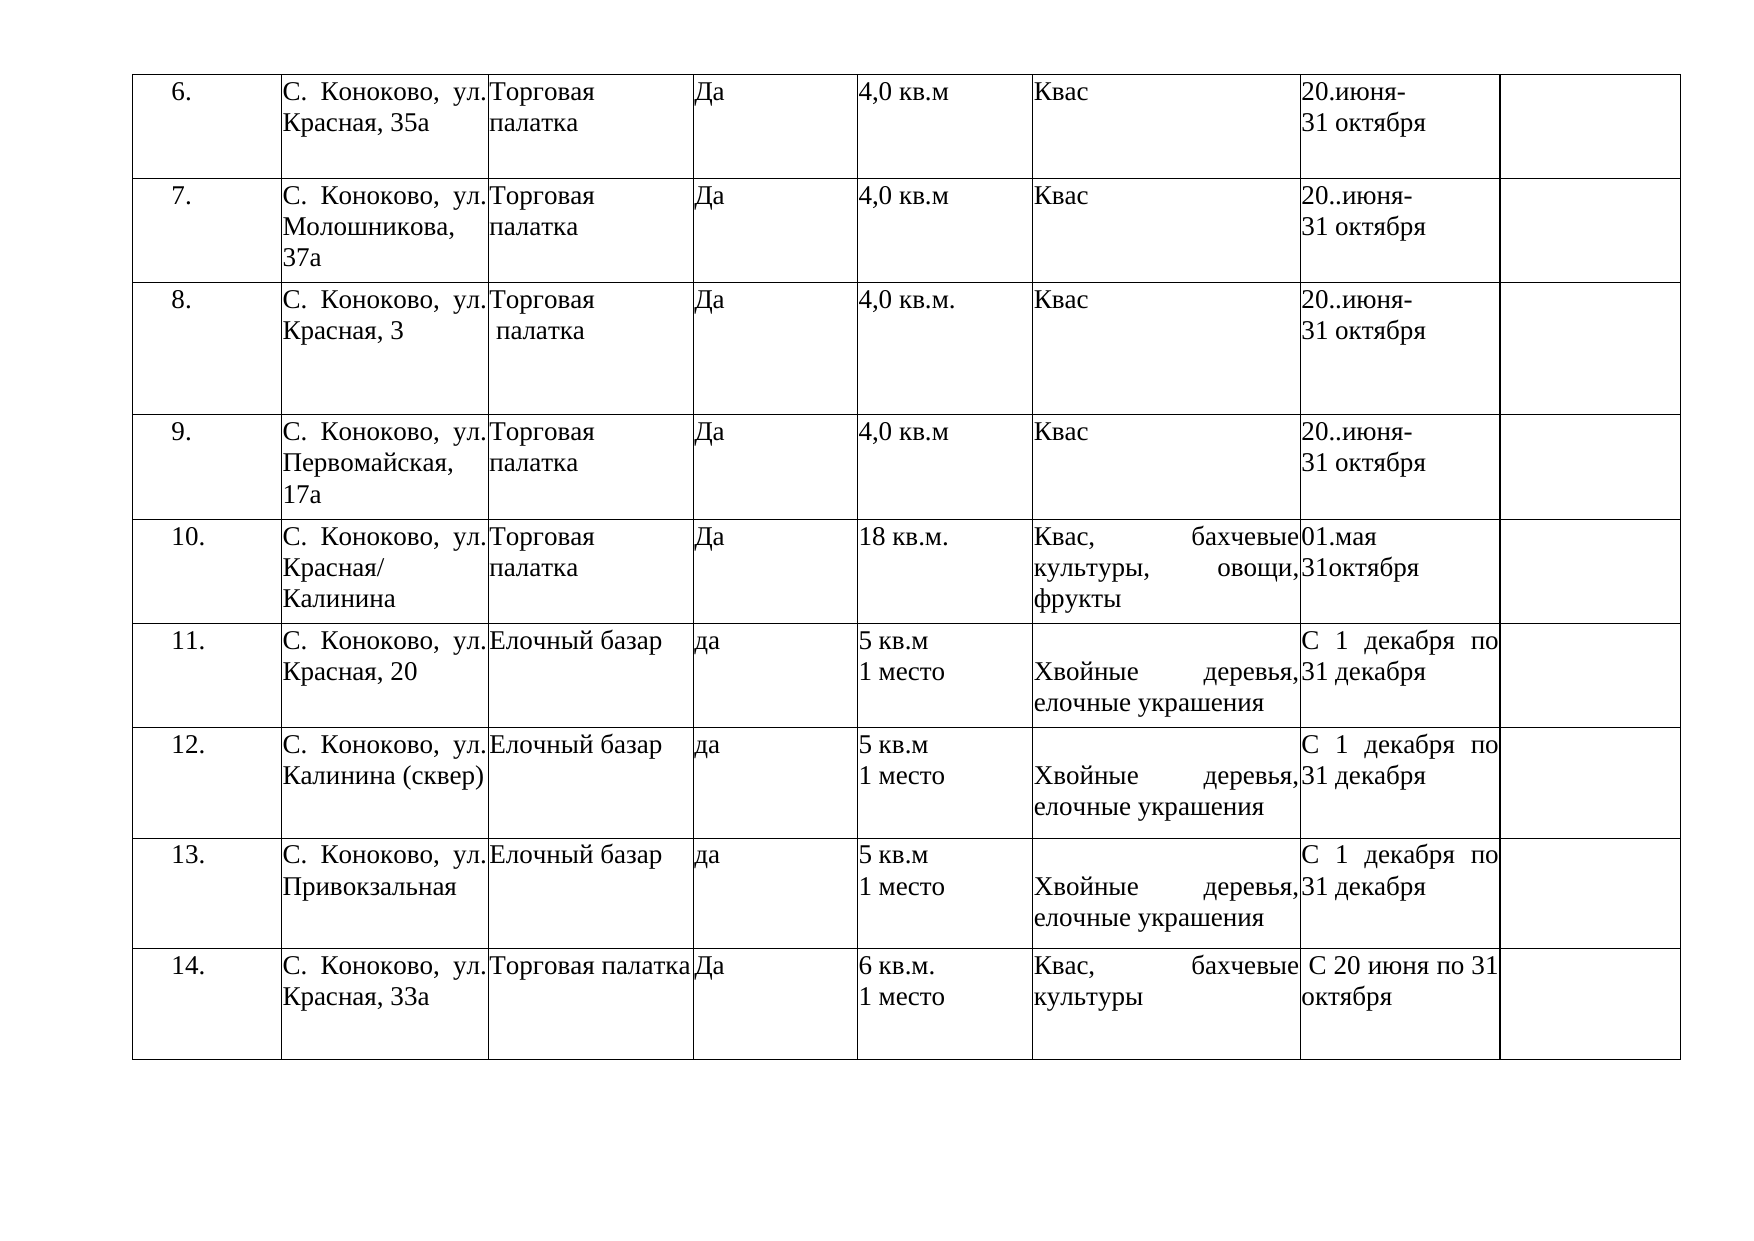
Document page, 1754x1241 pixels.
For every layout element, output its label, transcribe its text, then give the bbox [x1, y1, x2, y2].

table_cell 5 кв.м 1 место [858, 728, 1032, 837]
table_cell Да [694, 75, 857, 178]
table_cell Хвойные деревья, елочные украшения [1033, 728, 1300, 837]
table_cell [1501, 839, 1680, 948]
table_cell 4,0 кв.м [858, 179, 1032, 282]
table_cell Да [694, 179, 857, 282]
table_cell С. Коноково, ул. Красная, 20 [282, 624, 488, 727]
table_cell Да [694, 949, 857, 1059]
table_cell 01.мая 31октября [1301, 520, 1499, 623]
table_cell [1501, 179, 1680, 282]
table_cell Да [694, 415, 857, 518]
table_cell С. Коноково, ул. Красная/ Калинина [282, 520, 488, 623]
table_cell С. Коноково, ул. Калинина (сквер) [282, 728, 488, 837]
table_cell 20.июня- 31 октября [1301, 75, 1499, 178]
table_cell 4,0 кв.м. [858, 283, 1032, 414]
table_cell да [694, 839, 857, 948]
table_cell Квас [1033, 179, 1300, 282]
table_cell Да [694, 283, 857, 414]
table_cell Торговая палатка [489, 949, 693, 1059]
table_cell С. Коноково, ул. Красная, 3 [282, 283, 488, 414]
table_cell С 1 декабря по 31 декабря [1301, 624, 1499, 727]
table_cell С 1 декабря по 31 декабря [1301, 728, 1499, 837]
table_cell [1501, 75, 1680, 178]
table_cell [133, 75, 281, 178]
table_cell С. Коноково, ул. Первомайская, 17а [282, 415, 488, 518]
table_cell Елочный базар [489, 624, 693, 727]
table_cell С. Коноково, ул. Красная, 35а [282, 75, 488, 178]
table_cell [1501, 283, 1680, 414]
table_cell [133, 728, 281, 837]
table_cell [133, 415, 281, 518]
table_cell Квас, бахчевые культуры, овощи, фрукты [1033, 520, 1300, 623]
table_cell 20..июня- 31 октября [1301, 179, 1499, 282]
table_cell Елочный базар [489, 728, 693, 837]
table_cell [133, 283, 281, 414]
table_cell Квас [1033, 283, 1300, 414]
table_cell [1501, 949, 1680, 1059]
table_cell [133, 520, 281, 623]
table_cell 5 кв.м 1 место [858, 839, 1032, 948]
table_cell 5 кв.м 1 место [858, 624, 1032, 727]
table_cell 6 кв.м. 1 место [858, 949, 1032, 1059]
table_cell да [694, 624, 857, 727]
table_cell Торговая палатка [489, 179, 693, 282]
table_cell С 1 декабря по 31 декабря [1301, 839, 1499, 948]
table_cell С 20 июня по 31 октября [1301, 949, 1499, 1059]
table_cell Квас [1033, 415, 1300, 518]
table_cell Торговая палатка [489, 415, 693, 518]
table_cell Торговая палатка [489, 520, 693, 623]
table_cell да [694, 728, 857, 837]
table_cell Елочный базар [489, 839, 693, 948]
table_cell 4,0 кв.м [858, 415, 1032, 518]
table_cell С. Коноково, ул. Красная, 33а [282, 949, 488, 1059]
table_cell Торговая палатка [489, 75, 693, 178]
table_cell С. Коноково, ул. Привокзальная [282, 839, 488, 948]
table_cell Хвойные деревья, елочные украшения [1033, 839, 1300, 948]
table_cell Квас [1033, 75, 1300, 178]
table_cell 4,0 кв.м [858, 75, 1032, 178]
table_cell [1501, 520, 1680, 623]
table_cell Квас, бахчевые культуры [1033, 949, 1300, 1059]
table_cell [133, 949, 281, 1059]
table_cell [133, 839, 281, 948]
table_cell Торговая палатка [489, 283, 693, 414]
table_cell [133, 179, 281, 282]
table_cell [1501, 728, 1680, 837]
table_cell 20..июня- 31 октября [1301, 283, 1499, 414]
table_cell С. Коноково, ул. Молошникова, 37а [282, 179, 488, 282]
table_cell [133, 624, 281, 727]
table_cell 18 кв.м. [858, 520, 1032, 623]
table_cell Да [694, 520, 857, 623]
table_cell 20..июня- 31 октября [1301, 415, 1499, 518]
table_cell [1501, 415, 1680, 518]
table_cell Хвойные деревья, елочные украшения [1033, 624, 1300, 727]
table_cell [1501, 624, 1680, 727]
